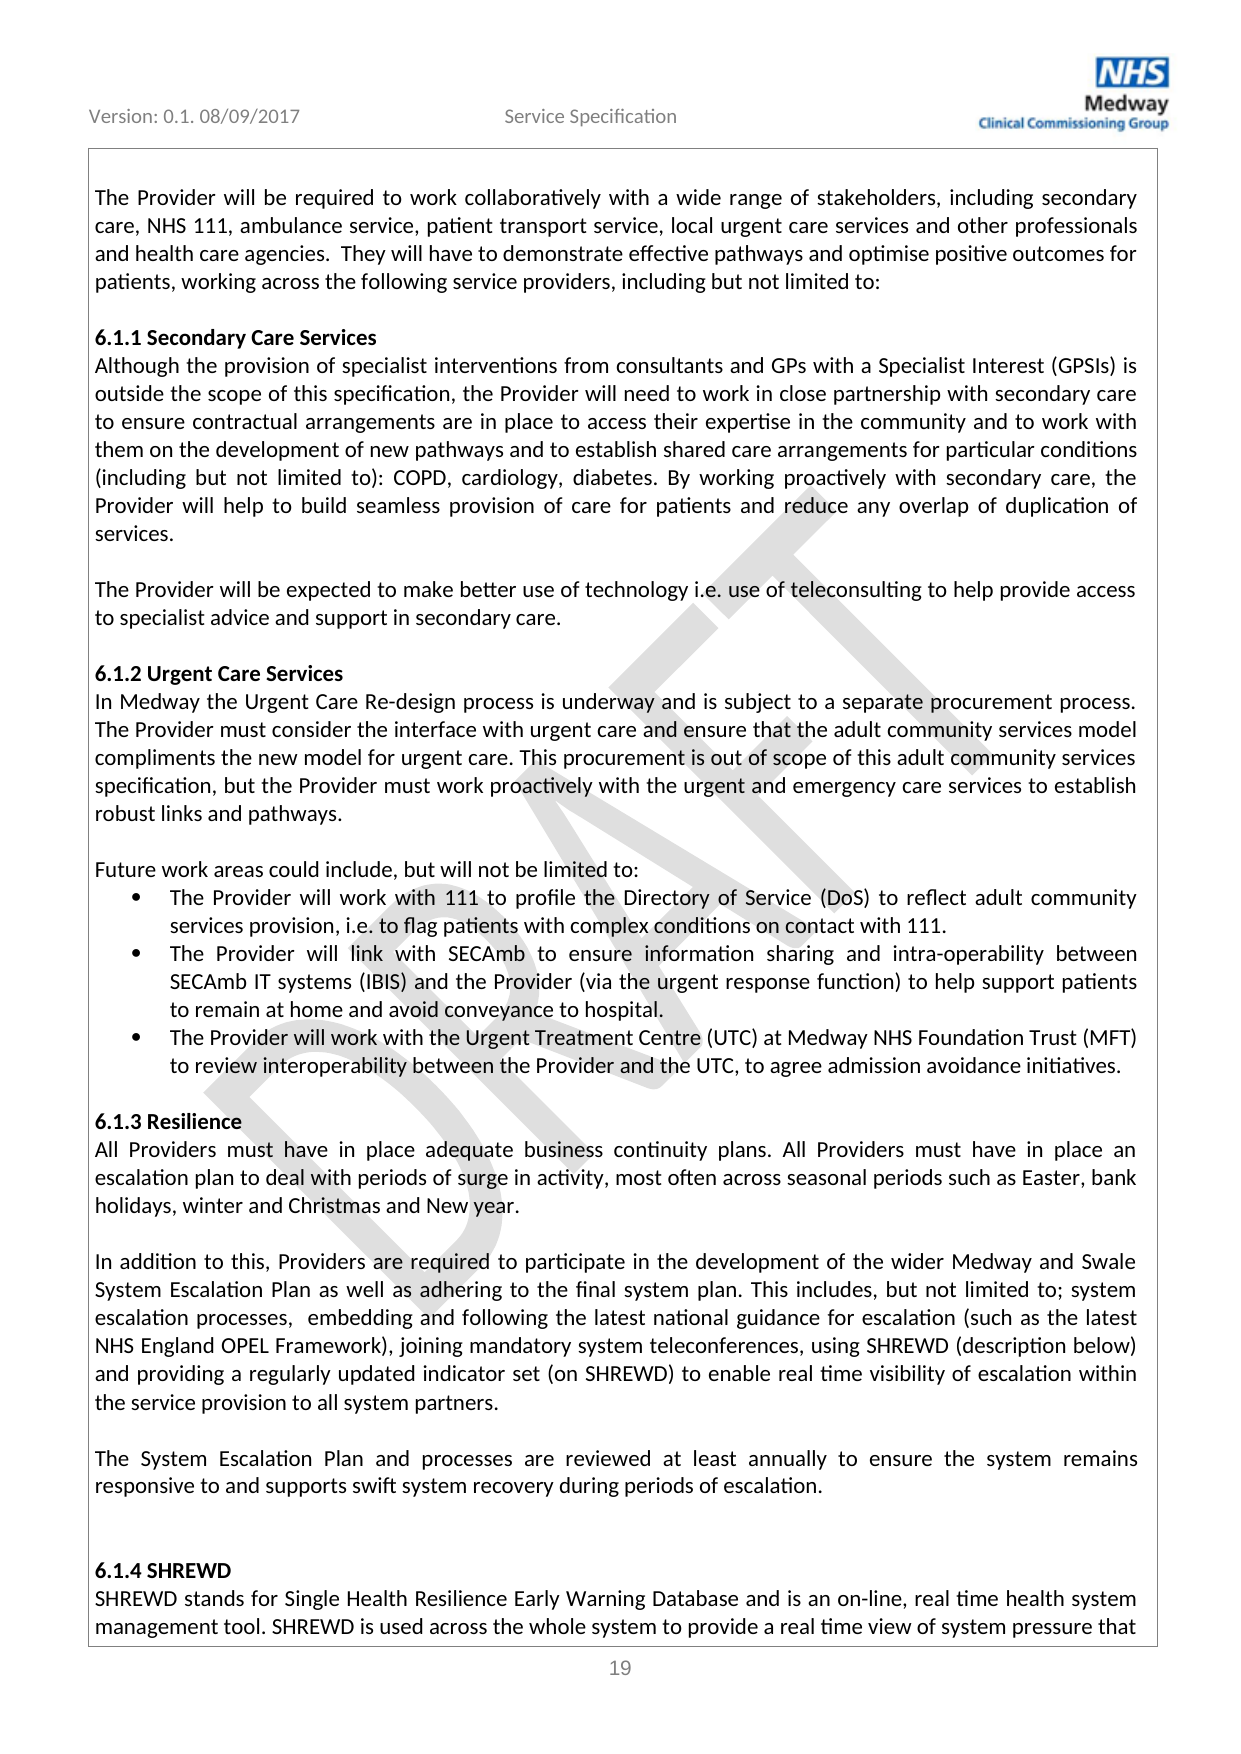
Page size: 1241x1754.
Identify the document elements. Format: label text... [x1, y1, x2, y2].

picture [975, 53, 1188, 145]
